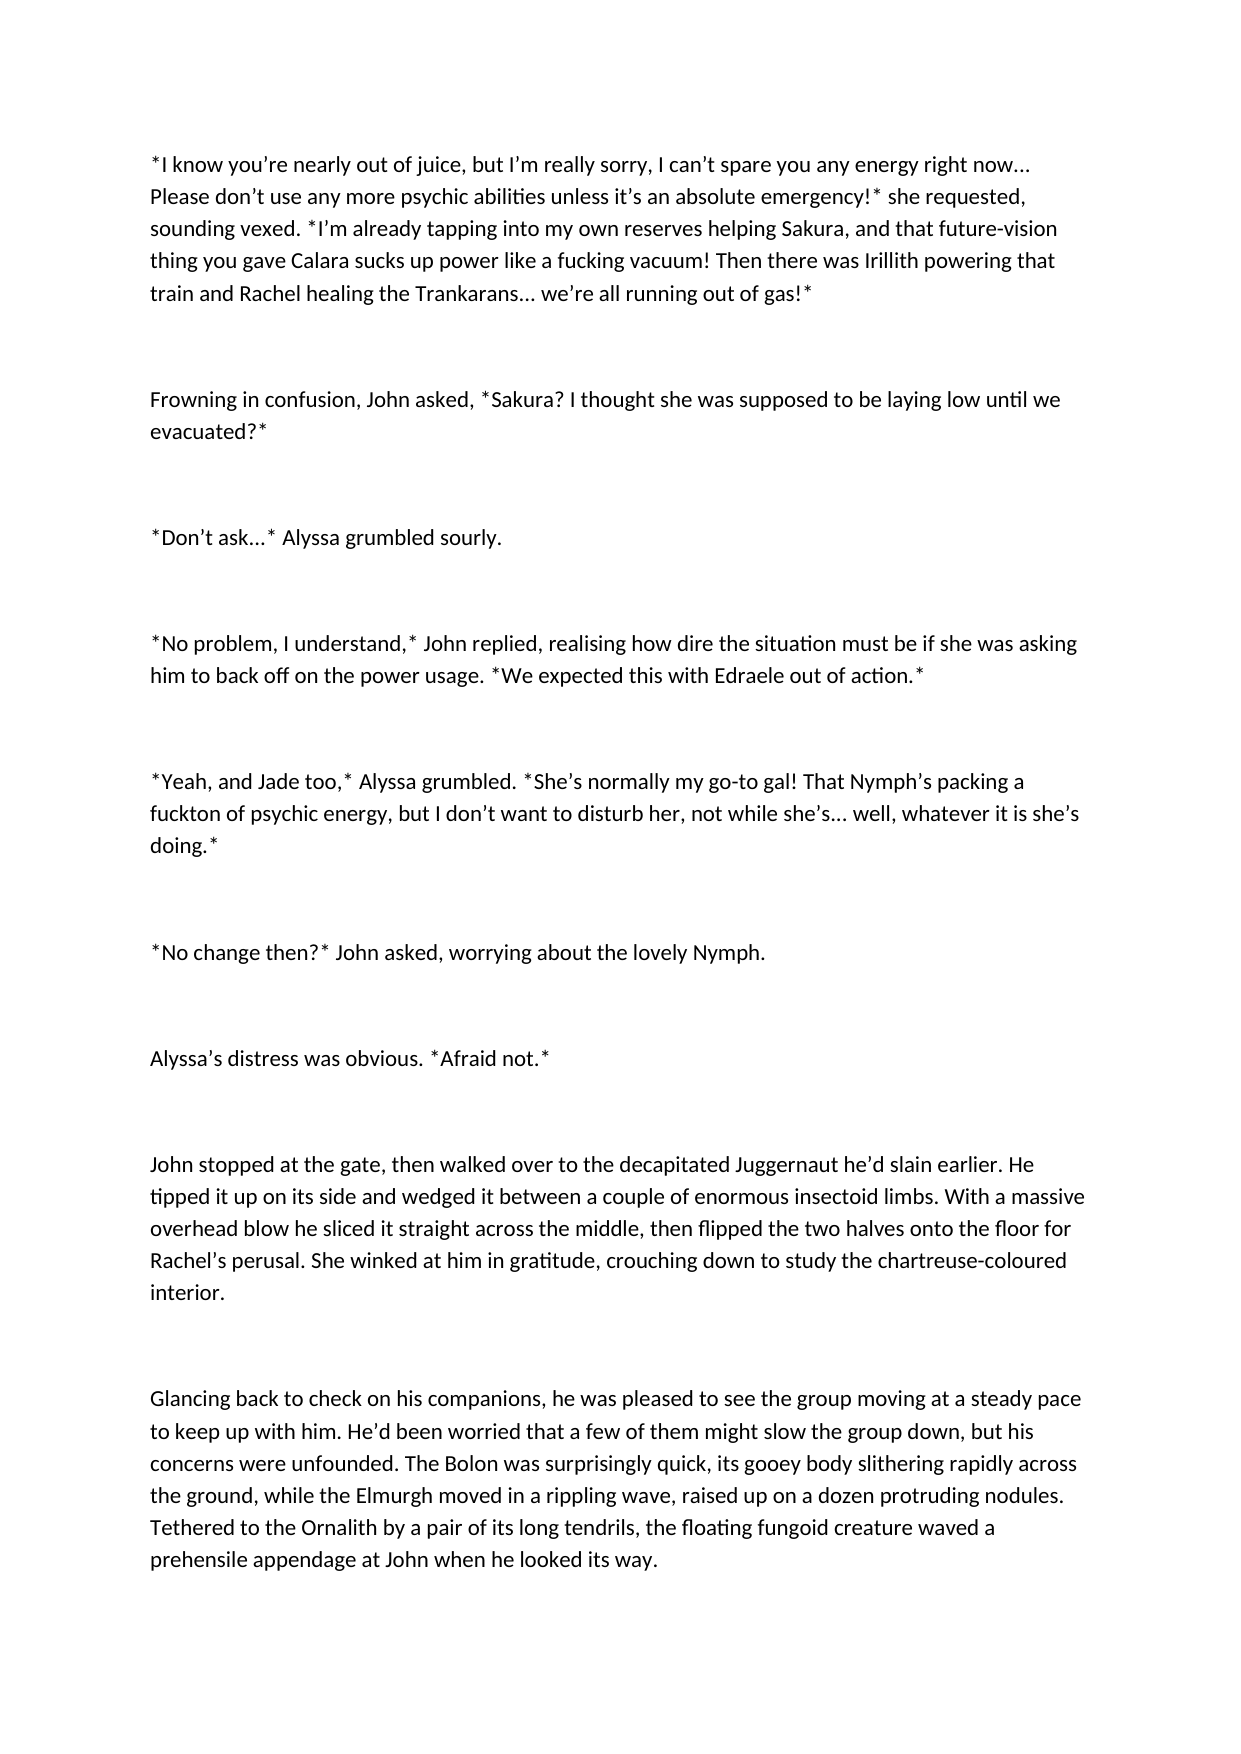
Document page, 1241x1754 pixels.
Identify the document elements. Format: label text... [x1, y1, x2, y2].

text *No problem, I understand,* John replied, realising how dire the situation must be if she was asking him to back off on the power usage. *We expected this with Edraele out of action.* [150, 629, 1090, 689]
text *Yeah, and Jade too,* Alyssa grumbled. *She’s normally my go-to gal! That Nymph’s packing a fuckton of psychic energy, but I don’t want to disturb her, not while she’s... well, whatever it is she’s doing.* [150, 767, 1090, 860]
text Glancing back to check on his companions, he was pleased to see the group moving at a steady pace to keep up with him. He’d been worried that a few of them might slow the group down, but his concerns were unfounded. The Bolon was surprisingly quick, its gooey body slithering rapidly across the ground, while the Elmurgh moved in a rippling wave, raised up on a dozen protruding nodules. Tethered to the Ornalith by a pair of its long tendrils, the floating fungoid creature waved a prehensile appendage at John when he looked its way. [150, 1384, 1090, 1573]
text *No change then?* John asked, worrying about the lovely Nymph. [150, 938, 1090, 966]
text *I know you’re nearly out of juice, but I’m really sorry, I can’t spare you any energy right now... Please don’t use any more psychic abilities unless it’s an absolute emergency!* she requested, sounding vexed. *I’m already tapping into my own reserves helping Sakura, and that future-vision thing you gave Calara sucks up power like a fucking vacuum! Then there was Irillith powering that train and Rachel healing the Trankarans... we’re all running out of gas!* [150, 150, 1090, 307]
text Frowning in confusion, John asked, *Sakura? I thought she was supposed to be laying low until we evacuated?* [150, 385, 1090, 445]
text *Don’t ask...* Alyssa grumbled sourly. [150, 523, 1090, 551]
text Alyssa’s distress was obvious. *Afraid not.* [150, 1044, 1090, 1072]
text John stopped at the gate, then walked over to the decapitated Juggernaut he’d slain earlier. He tipped it up on its side and wedged it between a couple of enormous insectoid limbs. With a massive overhead blow he sliced it straight across the middle, then flipped the two halves onto the floor for Rachel’s perusal. She winked at him in gratitude, crouching down to study the chartreuse-coloured interior. [150, 1150, 1090, 1307]
